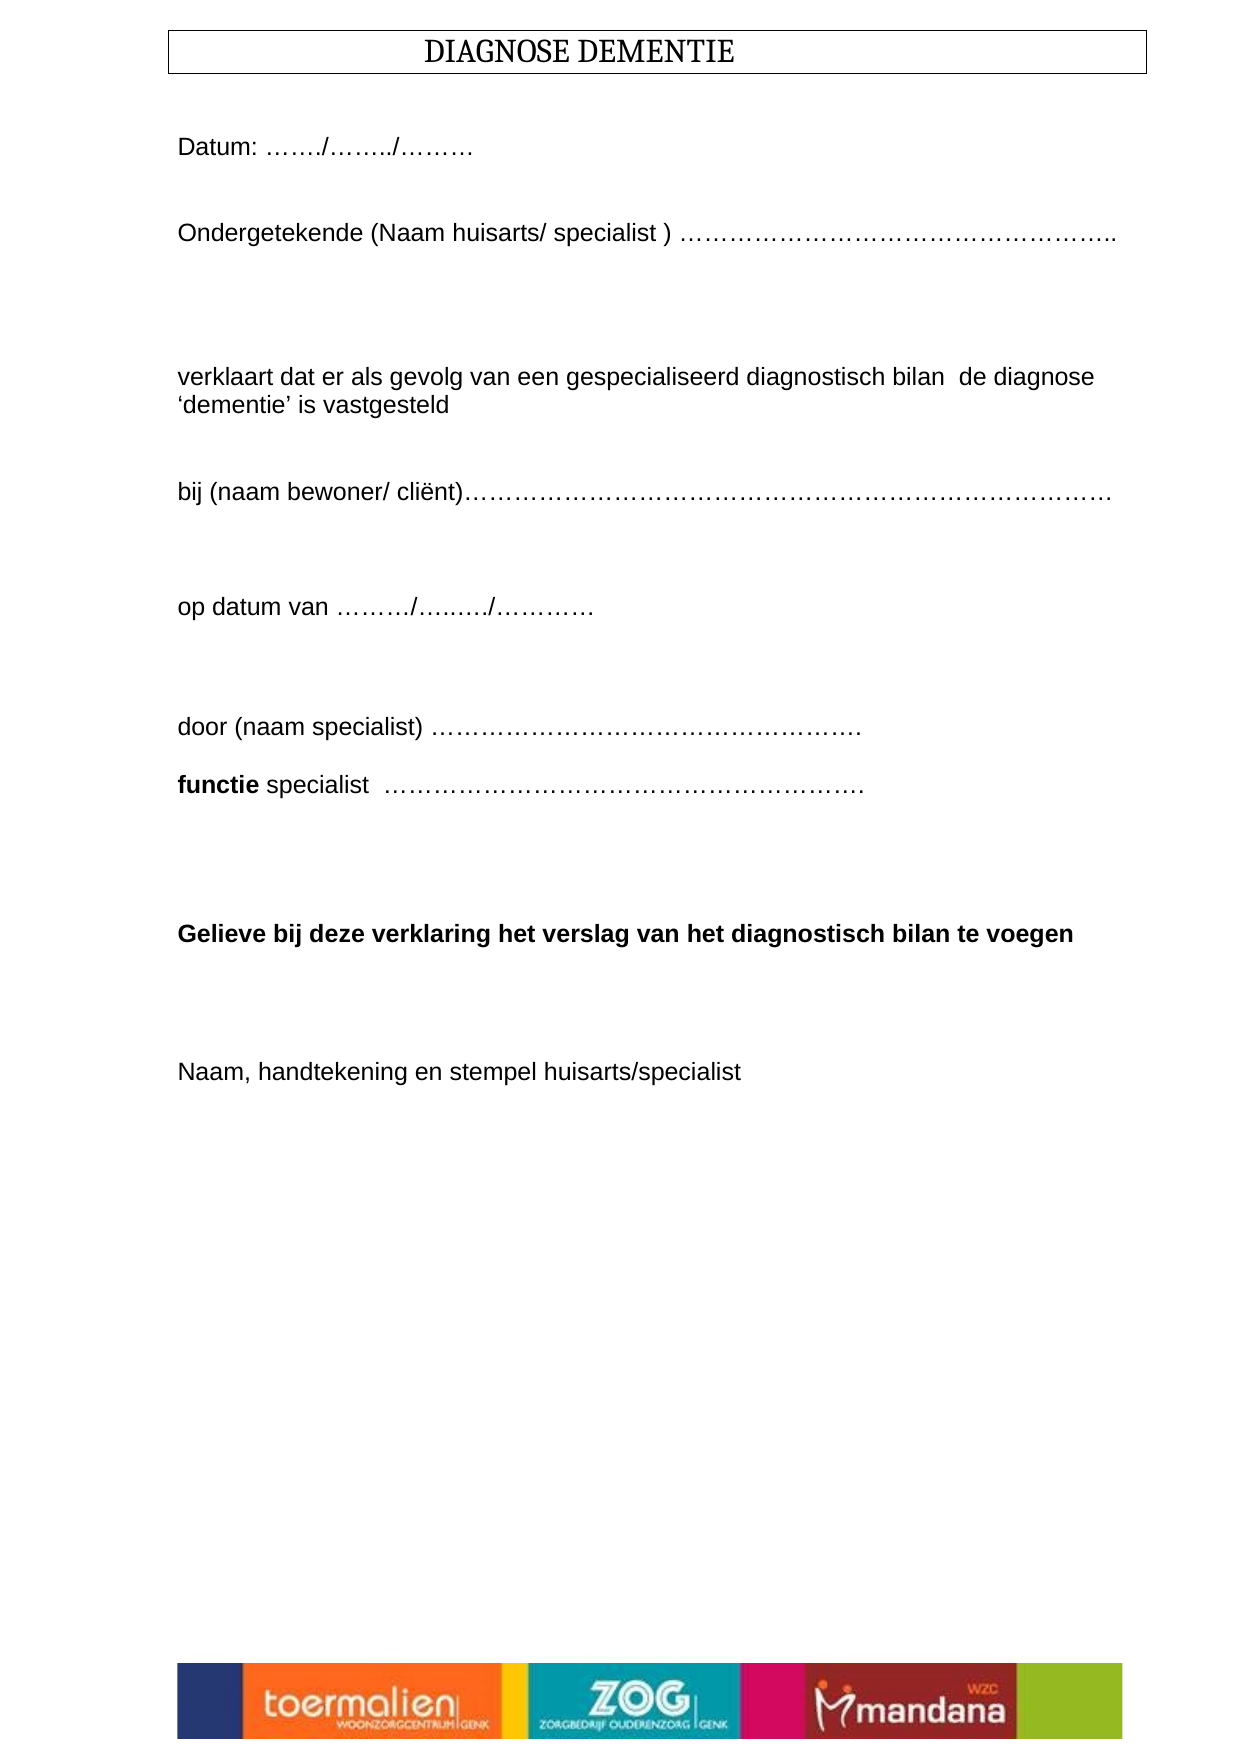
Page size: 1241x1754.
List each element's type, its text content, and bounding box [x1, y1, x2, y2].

text DIAGNOSE DEMENTIE [169, 31, 1146, 73]
text Datum: ……./……../……… [177, 132, 1138, 160]
picture [177, 1663, 1123, 1739]
text verklaart dat er als gevolg van een gespecialiseerd diagnostisch bilan de diagnose ‘dementie’ is vastgesteld [177, 362, 1138, 419]
text door (naam specialist) ……………………………………………. [177, 712, 1138, 741]
text functie specialist …………………………………………………. [177, 770, 1138, 799]
text Naam, handtekening en stempel huisarts/specialist [177, 1057, 1138, 1086]
text Ondergetekende (Naam huisarts/ specialist ) …………………………………………….. [177, 218, 1138, 247]
text op datum van ………/…..…./………… [177, 592, 1138, 620]
text Gelieve bij deze verklaring het verslag van het diagnostisch bilan te voegen [177, 919, 1138, 948]
text bij (naam bewoner/ cliënt)…………………………………………………………………… [177, 477, 1138, 505]
